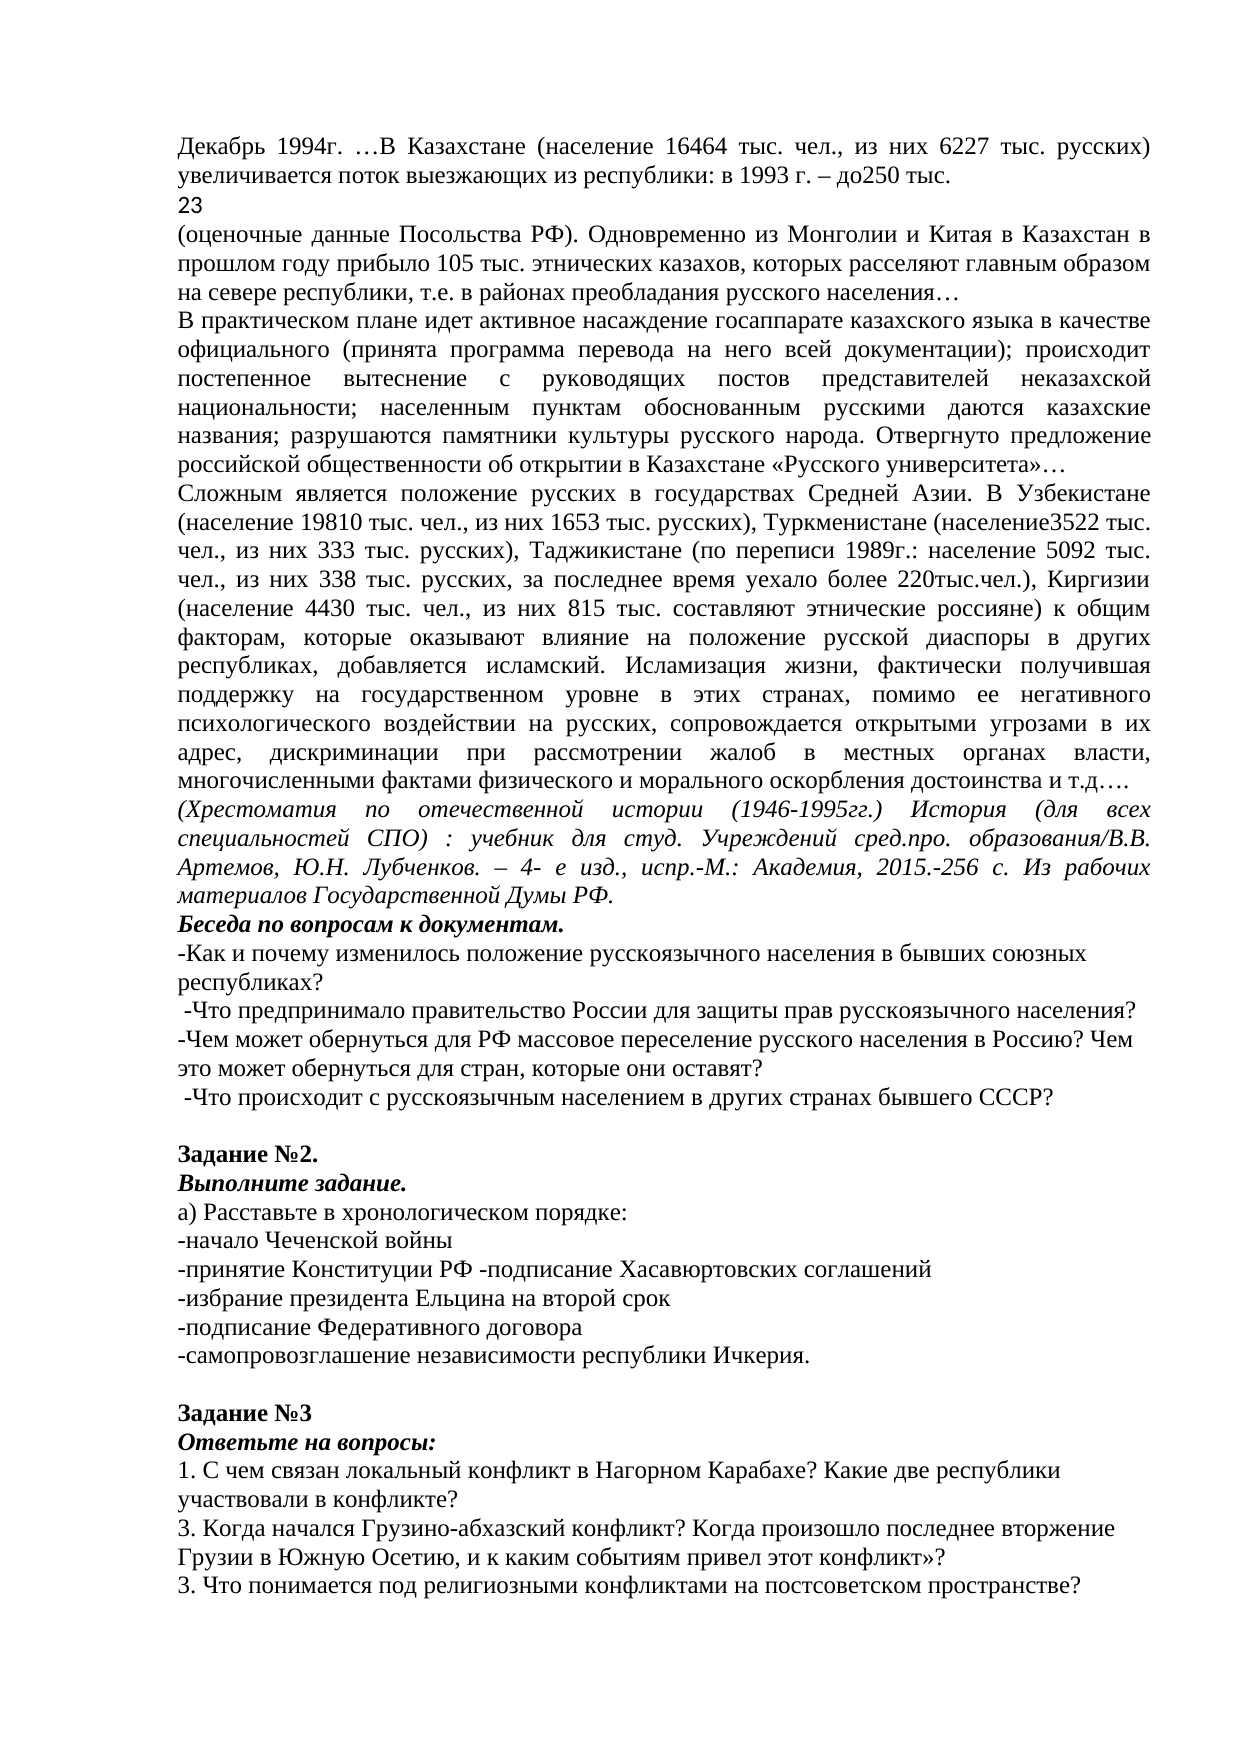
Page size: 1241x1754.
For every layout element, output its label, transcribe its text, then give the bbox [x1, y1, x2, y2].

text Выполните задание. [177, 1168, 1152, 1197]
text (оценочные данные Посольства РФ). Одновременно из Монголии и Китая в Казахстан в прошлом году прибыло 105 тыс. этнических казахов, которых расселяют главным образом на севере республики, т.е. в районах преобладания русского населения… [177, 219, 1152, 306]
text -самопровозглашение независимости республики Ичкерия. [177, 1341, 1152, 1369]
text -Что происходит с русскоязычным населением в других странах бывшего СССР? [177, 1082, 1152, 1111]
text -избрание президента Ельцина на второй срок [177, 1283, 1152, 1312]
text Сложным является положение русских в государствах Средней Азии. В Узбекистане (население 19810 тыс. чел., из них 1653 тыс. русских), Туркменистане (население3522 тыс. чел., из них 333 тыс. русских), Таджикистане (по переписи 1989г.: население 5092 тыс. чел., из них 338 тыс. русских, за последнее время уехало более 220тыс.чел.), Киргизии (население 4430 тыс. чел., из них 815 тыс. составляют этнические россияне) к общим факторам, которые оказывают влияние на положение русской диаспоры в других республиках, добавляется исламский. Исламизация жизни, фактически получившая поддержку на государственном уровне в этих странах, помимо ее негативного психологического воздействии на русских, сопровождается открытыми угрозами в их адрес, дискриминации при рассмотрении жалоб в местных органах власти, многочисленными фактами физического и морального оскорбления достоинства и т.д…. [177, 478, 1152, 794]
text Задание №2. [177, 1139, 1152, 1168]
text -принятие Конституции РФ -подписание Хасавюртовских соглашений [177, 1254, 1152, 1283]
text Ответьте на вопросы: [177, 1427, 1152, 1456]
text В практическом плане идет активное насаждение госаппарате казахского языка в качестве официального (принята программа перевода на него всей документации); происходит постепенное вытеснение с руководящих постов представителей неказахской национальности; населенным пунктам обоснованным русскими даются казахские названия; разрушаются памятники культуры русского народа. Отвергнуто предложение российской общественности об открытии в Казахстане «Русского университета»… [177, 306, 1152, 478]
text -Как и почему изменилось положение русскоязычного населения в бывших союзных республиках? [177, 938, 1152, 996]
text 3. Что понимается под религиозными конфликтами на постсоветском пространстве? [177, 1571, 1152, 1599]
text Задание №3 [177, 1398, 1152, 1427]
text 23 [177, 189, 1152, 219]
text (Хрестоматия по отечественной истории (1946-1995гг.) История (для всех специальностей СПО) : учебник для студ. Учреждений сред.про. образования/В.В. Артемов, Ю.Н. Лубченков. – 4- е изд., испр.-М.: Академия, 2015.-256 с. Из рабочих материалов Государственной Думы РФ. [177, 794, 1152, 909]
text -начало Чеченской войны [177, 1226, 1152, 1254]
text 1. С чем связан локальный конфликт в Нагорном Карабахе? Какие две республики участвовали в конфликте? [177, 1456, 1152, 1513]
text -Чем может обернуться для РФ массовое переселение русского населения в Россию? Чем это может обернуться для стран, которые они оставят? [177, 1024, 1152, 1082]
text а) Расставьте в хронологическом порядке: [177, 1197, 1152, 1226]
text 3. Когда начался Грузино-абхазский конфликт? Когда произошло последнее вторжение Грузии в Южную Осетию, и к каким событиям привел этот конфликт»? [177, 1513, 1152, 1571]
text Беседа по вопросам к документам. [177, 909, 1152, 938]
text -Что предпринимало правительство России для защиты прав русскоязычного населения? [177, 996, 1152, 1024]
text -подписание Федеративного договора [177, 1312, 1152, 1341]
text Декабрь 1994г. …В Казахстане (население 16464 тыс. чел., из них 6227 тыс. русских) увеличивается поток выезжающих из республики: в 1993 г. – до250 тыс. [177, 131, 1152, 189]
